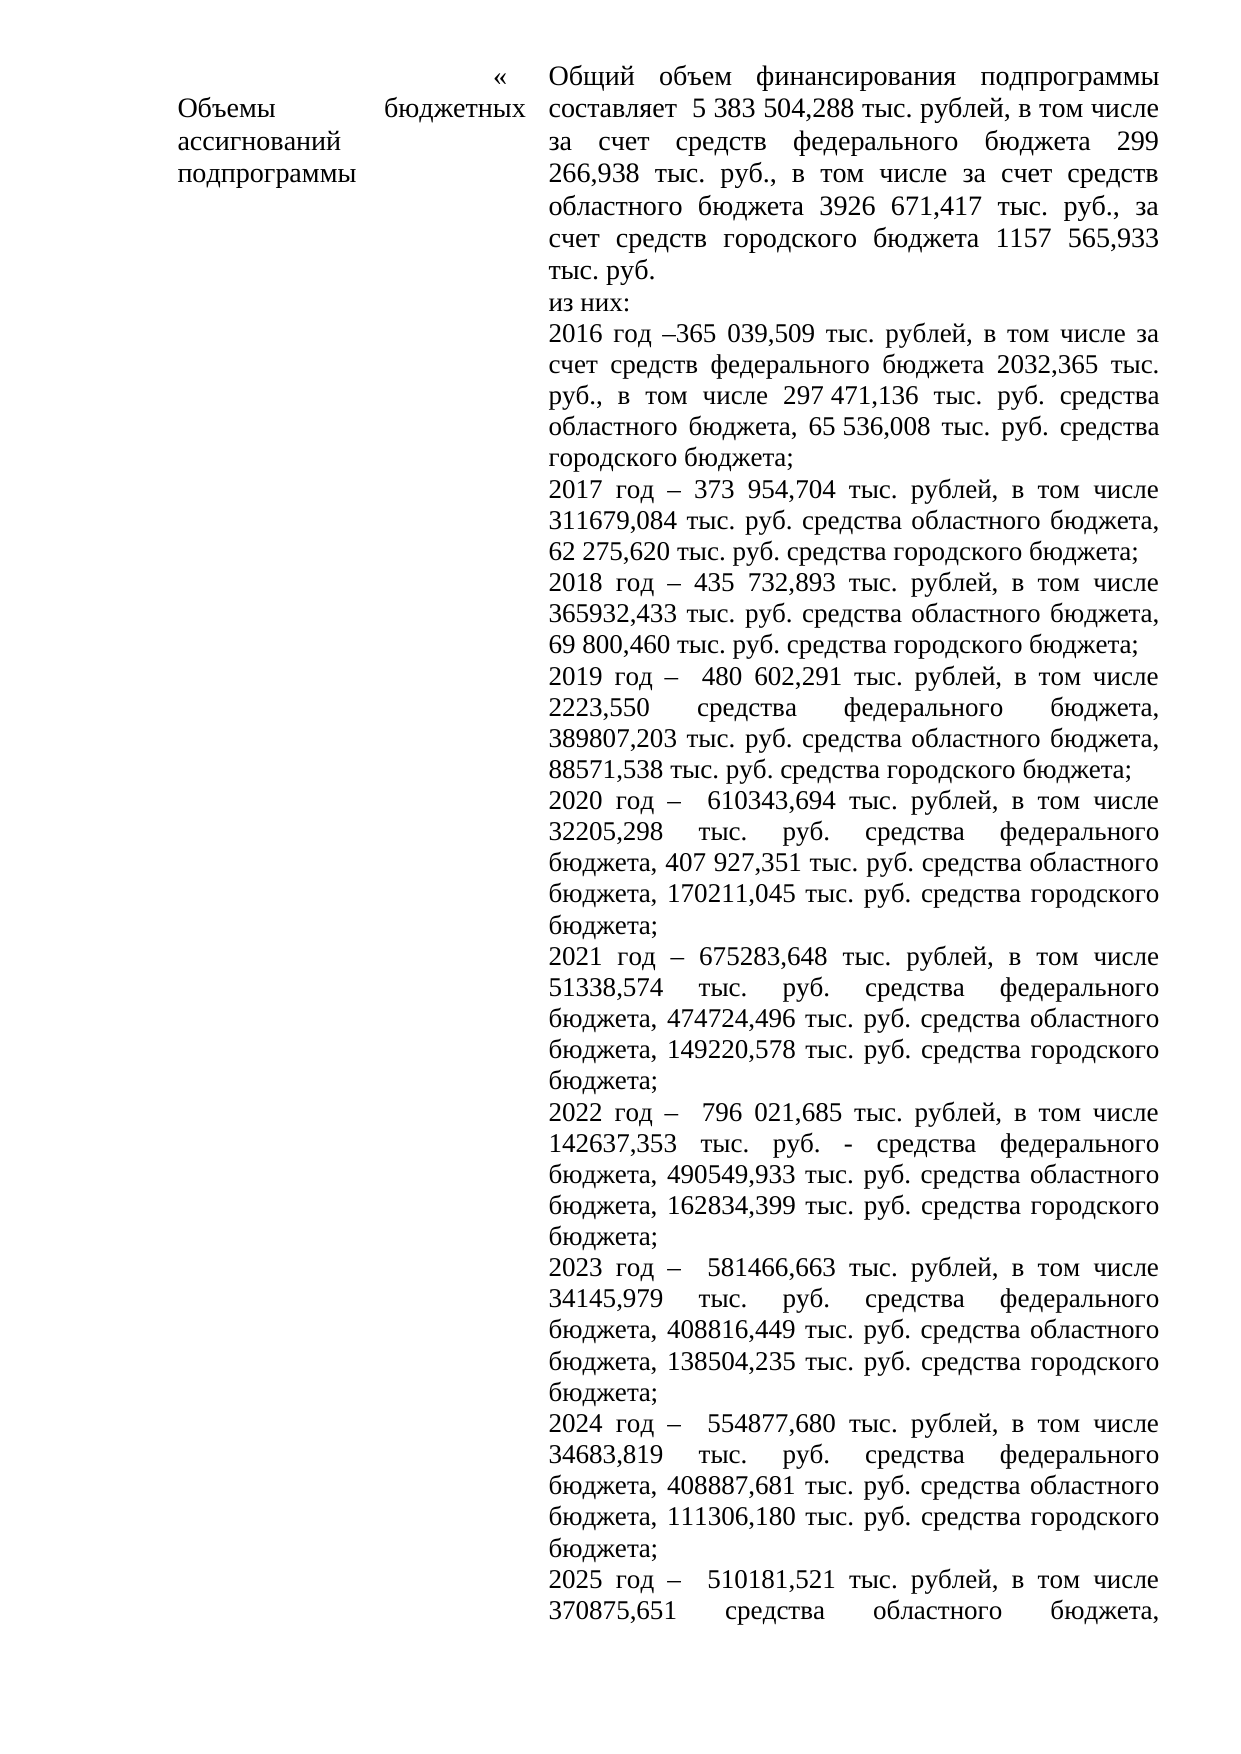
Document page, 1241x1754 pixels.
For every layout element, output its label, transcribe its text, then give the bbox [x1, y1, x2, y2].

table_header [166, 59, 537, 1625]
